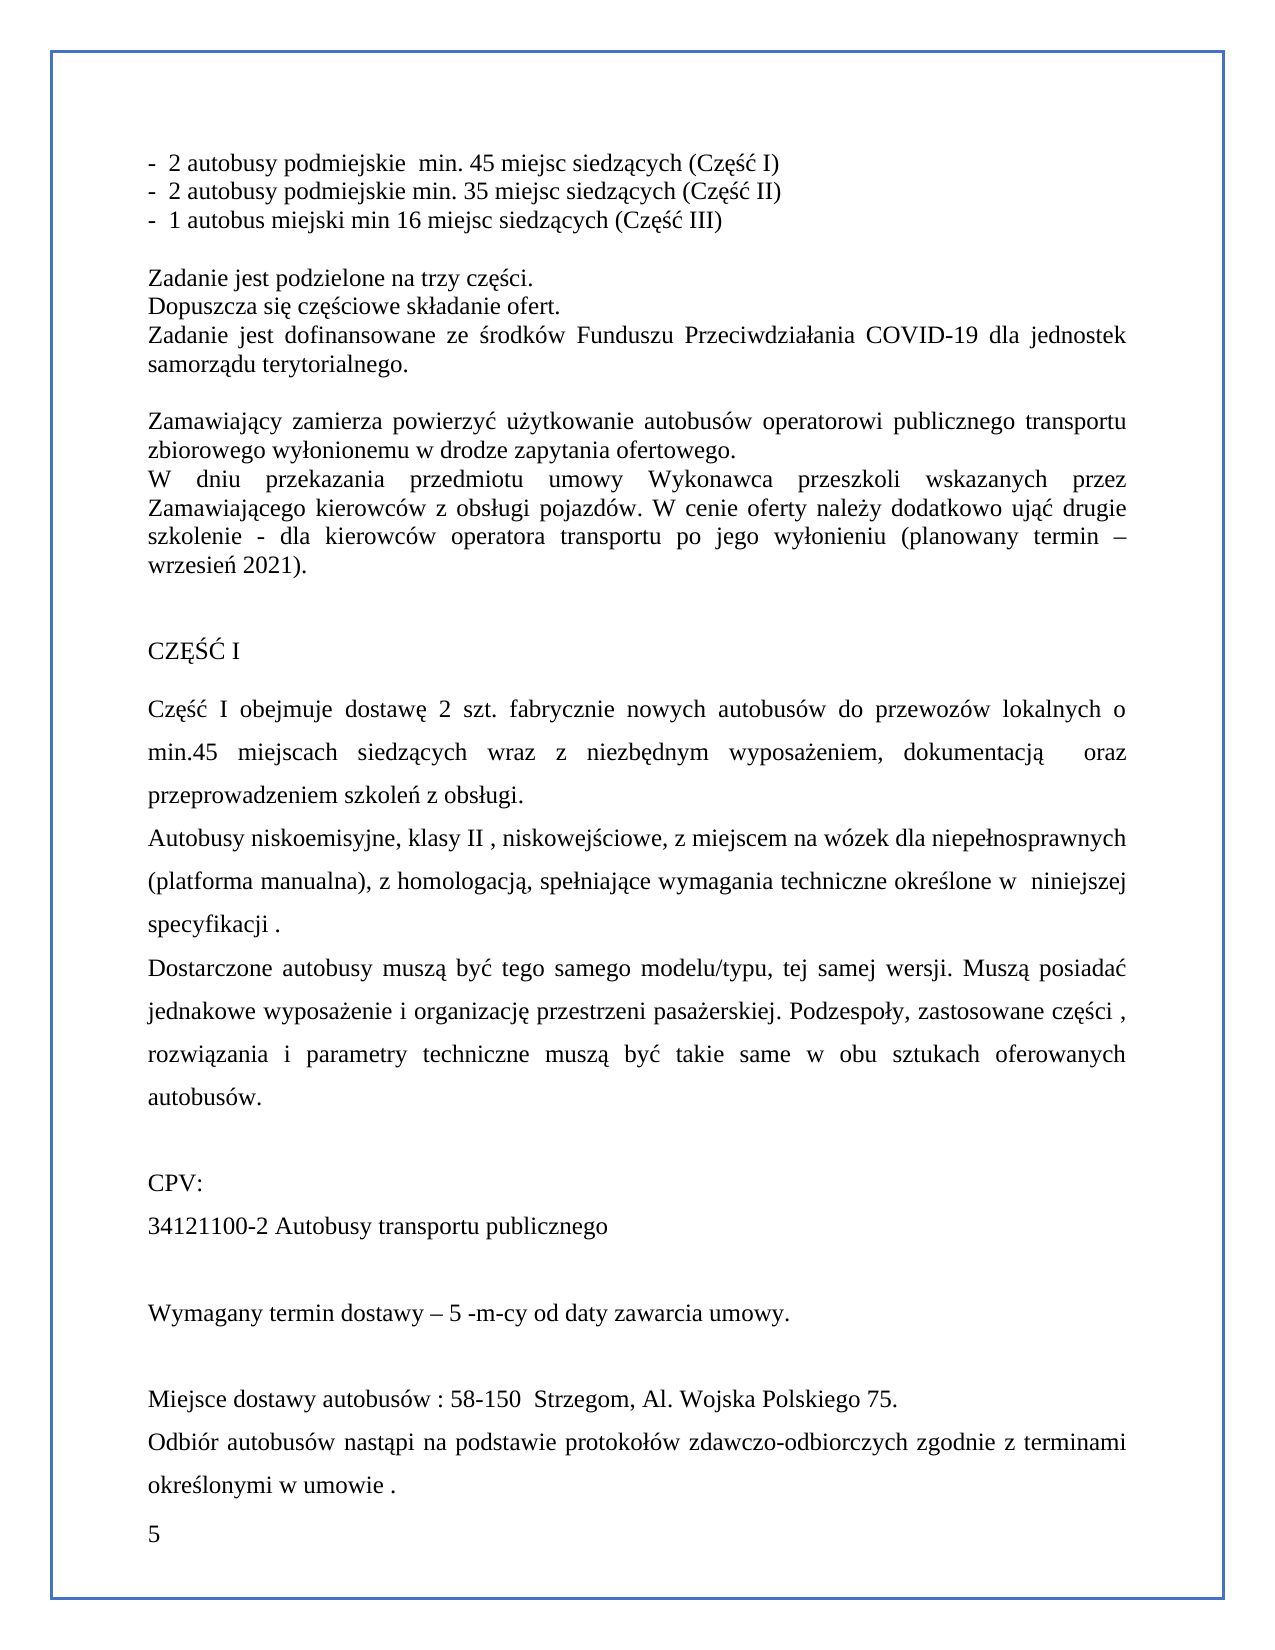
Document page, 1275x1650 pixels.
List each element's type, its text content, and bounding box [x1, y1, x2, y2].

text Wymagany termin dostawy – 5 -m-cy od daty zawarcia umowy. [148, 1298, 1127, 1326]
text CPV: [148, 1168, 1127, 1197]
text 34121100-2 Autobusy transportu publicznego [148, 1211, 1127, 1240]
text W dniu przekazania przedmiotu umowy Wykonawca przeszkoli wskazanych przez Zamawiającego kierowców z obsługi pojazdów. W cenie oferty należy dodatkowo ująć drugie szkolenie - dla kierowców operatora transportu po jego wyłonieniu (planowany termin – wrzesień 2021). [148, 464, 1127, 579]
text Miejsce dostawy autobusów : 58-150 Strzegom, Al. Wojska Polskiego 75. [148, 1384, 1127, 1413]
text Zamawiający zamierza powierzyć użytkowanie autobusów operatorowi publicznego transportu zbiorowego wyłonionemu w drodze zapytania ofertowego. [148, 406, 1127, 464]
text Autobusy niskoemisyjne, klasy II , niskowejściowe, z miejscem na wózek dla niepełnosprawnych (platforma manualna), z homologacją, spełniające wymagania techniczne określone w niniejszej specyfikacji . [148, 823, 1127, 938]
text Część I obejmuje dostawę 2 szt. fabrycznie nowych autobusów do przewozów lokalnych o min.45 miejscach siedzących wraz z niezbędnym wyposażeniem, dokumentacją oraz przeprowadzeniem szkoleń z obsługi. [148, 694, 1127, 809]
text Zadanie jest dofinansowane ze środków Funduszu Przeciwdziałania COVID-19 dla jednostek samorządu terytorialnego. [148, 320, 1127, 378]
text - 2 autobusy podmiejskie min. 45 miejsc siedzących (Część I) [148, 148, 1127, 176]
text Dostarczone autobusy muszą być tego samego modelu/typu, tej samej wersji. Muszą posiadać jednakowe wyposażenie i organizację przestrzeni pasażerskiej. Podzespoły, zastosowane części , rozwiązania i parametry techniczne muszą być takie same w obu sztukach oferowanych autobusów. [148, 953, 1127, 1111]
text CZĘŚĆ I [148, 636, 1127, 665]
text Odbiór autobusów nastąpi na podstawie protokołów zdawczo-odbiorczych zgodnie z terminami określonymi w umowie . [148, 1427, 1127, 1499]
text Zadanie jest podzielone na trzy części. [148, 263, 1127, 291]
text - 2 autobusy podmiejskie min. 35 miejsc siedzących (Część II) [148, 176, 1127, 205]
text Dopuszcza się częściowe składanie ofert. [148, 291, 1127, 320]
text - 1 autobus miejski min 16 miejsc siedzących (Część III) [148, 205, 1127, 234]
